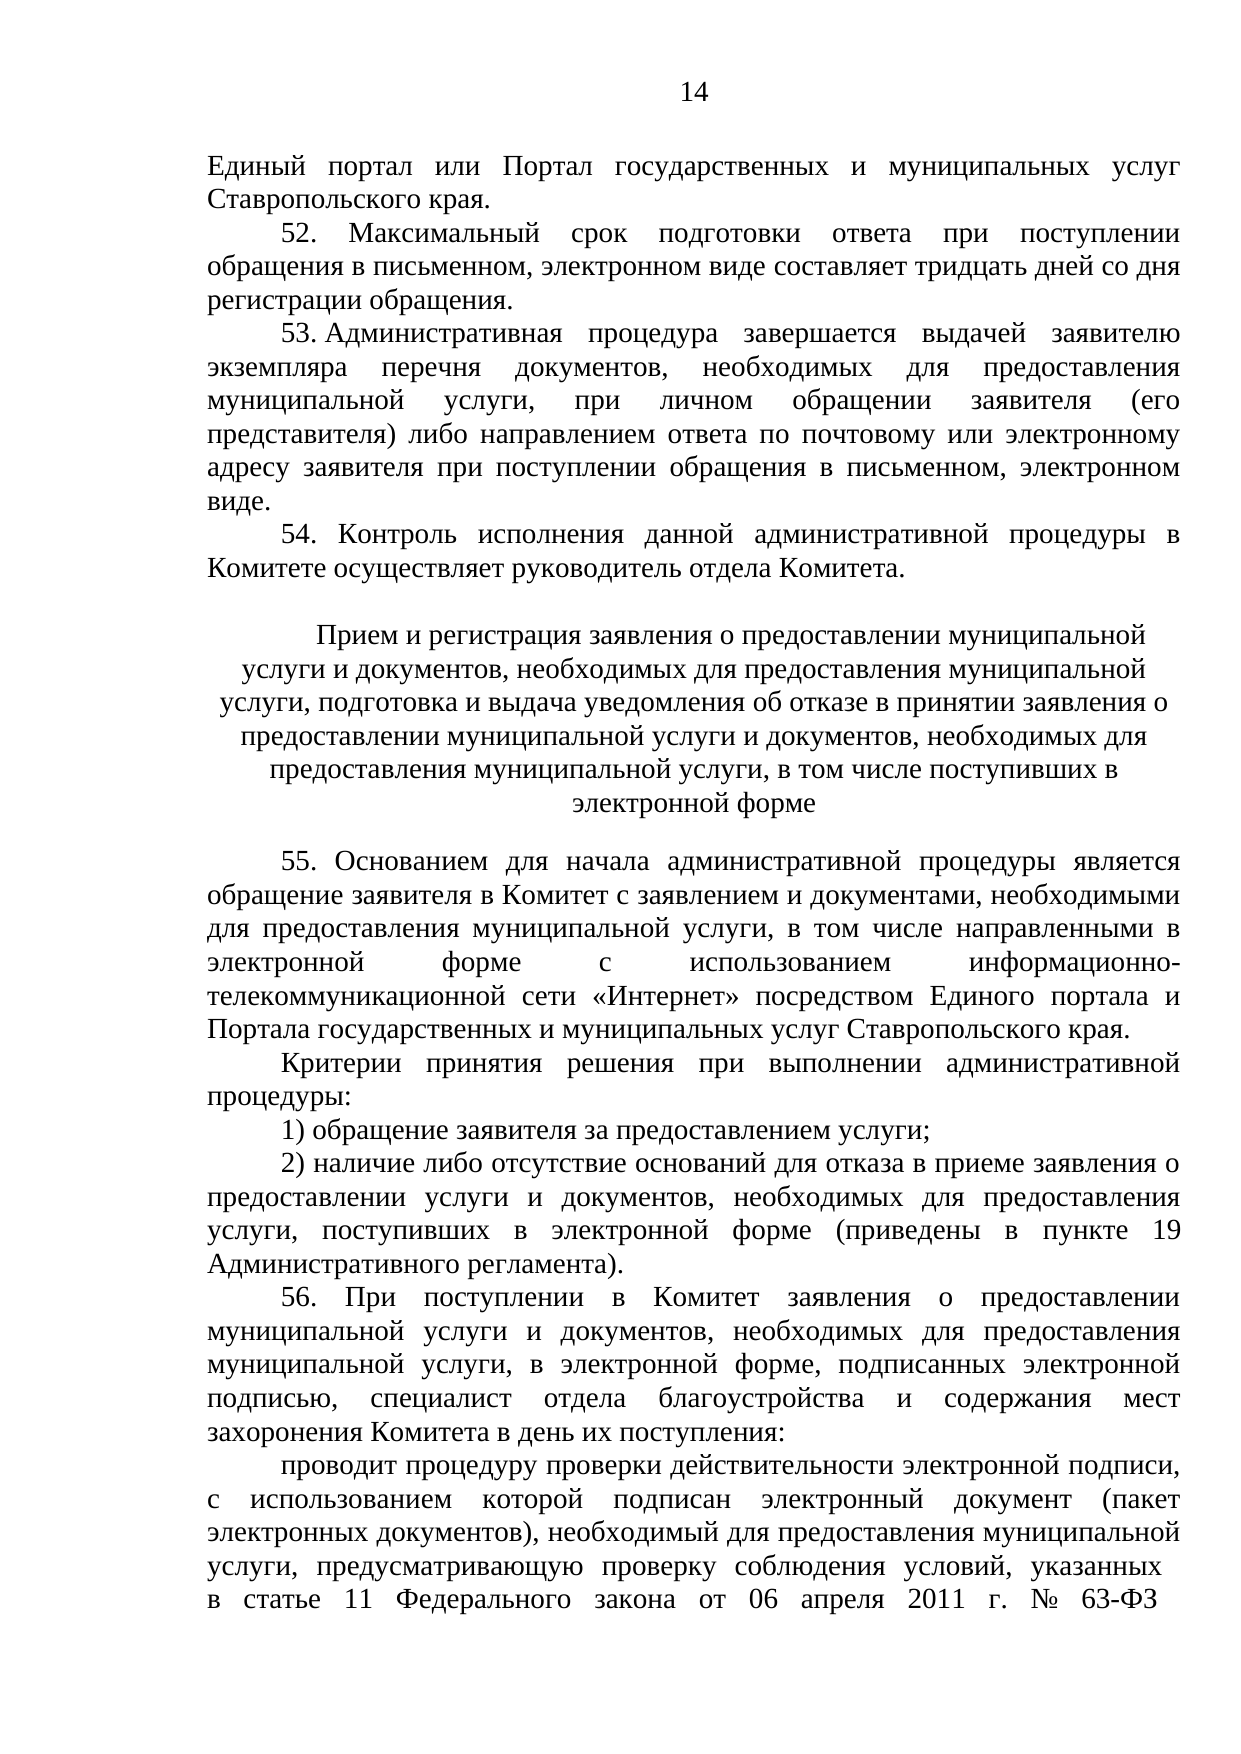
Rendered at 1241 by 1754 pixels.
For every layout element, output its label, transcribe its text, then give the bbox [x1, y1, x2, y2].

text 56. При поступлении в Комитет заявления о предоставлении муниципальной услуги и документов, необходимых для предоставления муниципальной услуги, в электронной форме, подписанных электронной подписью, специалист отдела благоустройства и содержания мест захоронения Комитета в день их поступления: [207, 1279, 1181, 1447]
text Прием и регистрация заявления о предоставлении муниципальной услуги и документов, необходимых для предоставления муниципальной услуги, подготовка и выдача уведомления об отказе в принятии заявления о предоставлении муниципальной услуги и документов, необходимых для предоставления муниципальной услуги, в том числе поступивших в электронной форме [207, 617, 1181, 818]
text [207, 1447, 1181, 1615]
text 1) обращение заявителя за предоставлением услуги; [207, 1112, 1181, 1145]
text 2) наличие либо отсутствие оснований для отказа в приеме заявления о предоставлении услуги и документов, необходимых для предоставления услуги, поступивших в электронной форме (приведены в пункте 19 Административного регламента). [207, 1145, 1181, 1279]
text 53. Административная процедура завершается выдачей заявителю экземпляра перечня документов, необходимых для предоставления муниципальной услуги, при личном обращении заявителя (его представителя) либо направлением ответа по почтовому или электронному адресу заявителя при поступлении обращения в письменном, электронном виде. [207, 315, 1181, 517]
text 52. Максимальный срок подготовки ответа при поступлении обращения в письменном, электронном виде составляет тридцать дней со дня регистрации обращения. [207, 215, 1181, 315]
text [207, 148, 1181, 215]
text 55. Основанием для начала административной процедуры является обращение заявителя в Комитет с заявлением и документами, необходимыми для предоставления муниципальной услуги, в том числе направленными в электронной форме с использованием информационно-телекоммуникационной сети «Интернет» посредством Единого портала и Портала государственных и муниципальных услуг Ставропольского края. [207, 843, 1181, 1045]
text Критерии принятия решения при выполнении административной процедуры: [207, 1045, 1181, 1112]
text 54. Контроль исполнения данной административной процедуры в Комитете осуществляет руководитель отдела Комитета. [207, 517, 1181, 584]
